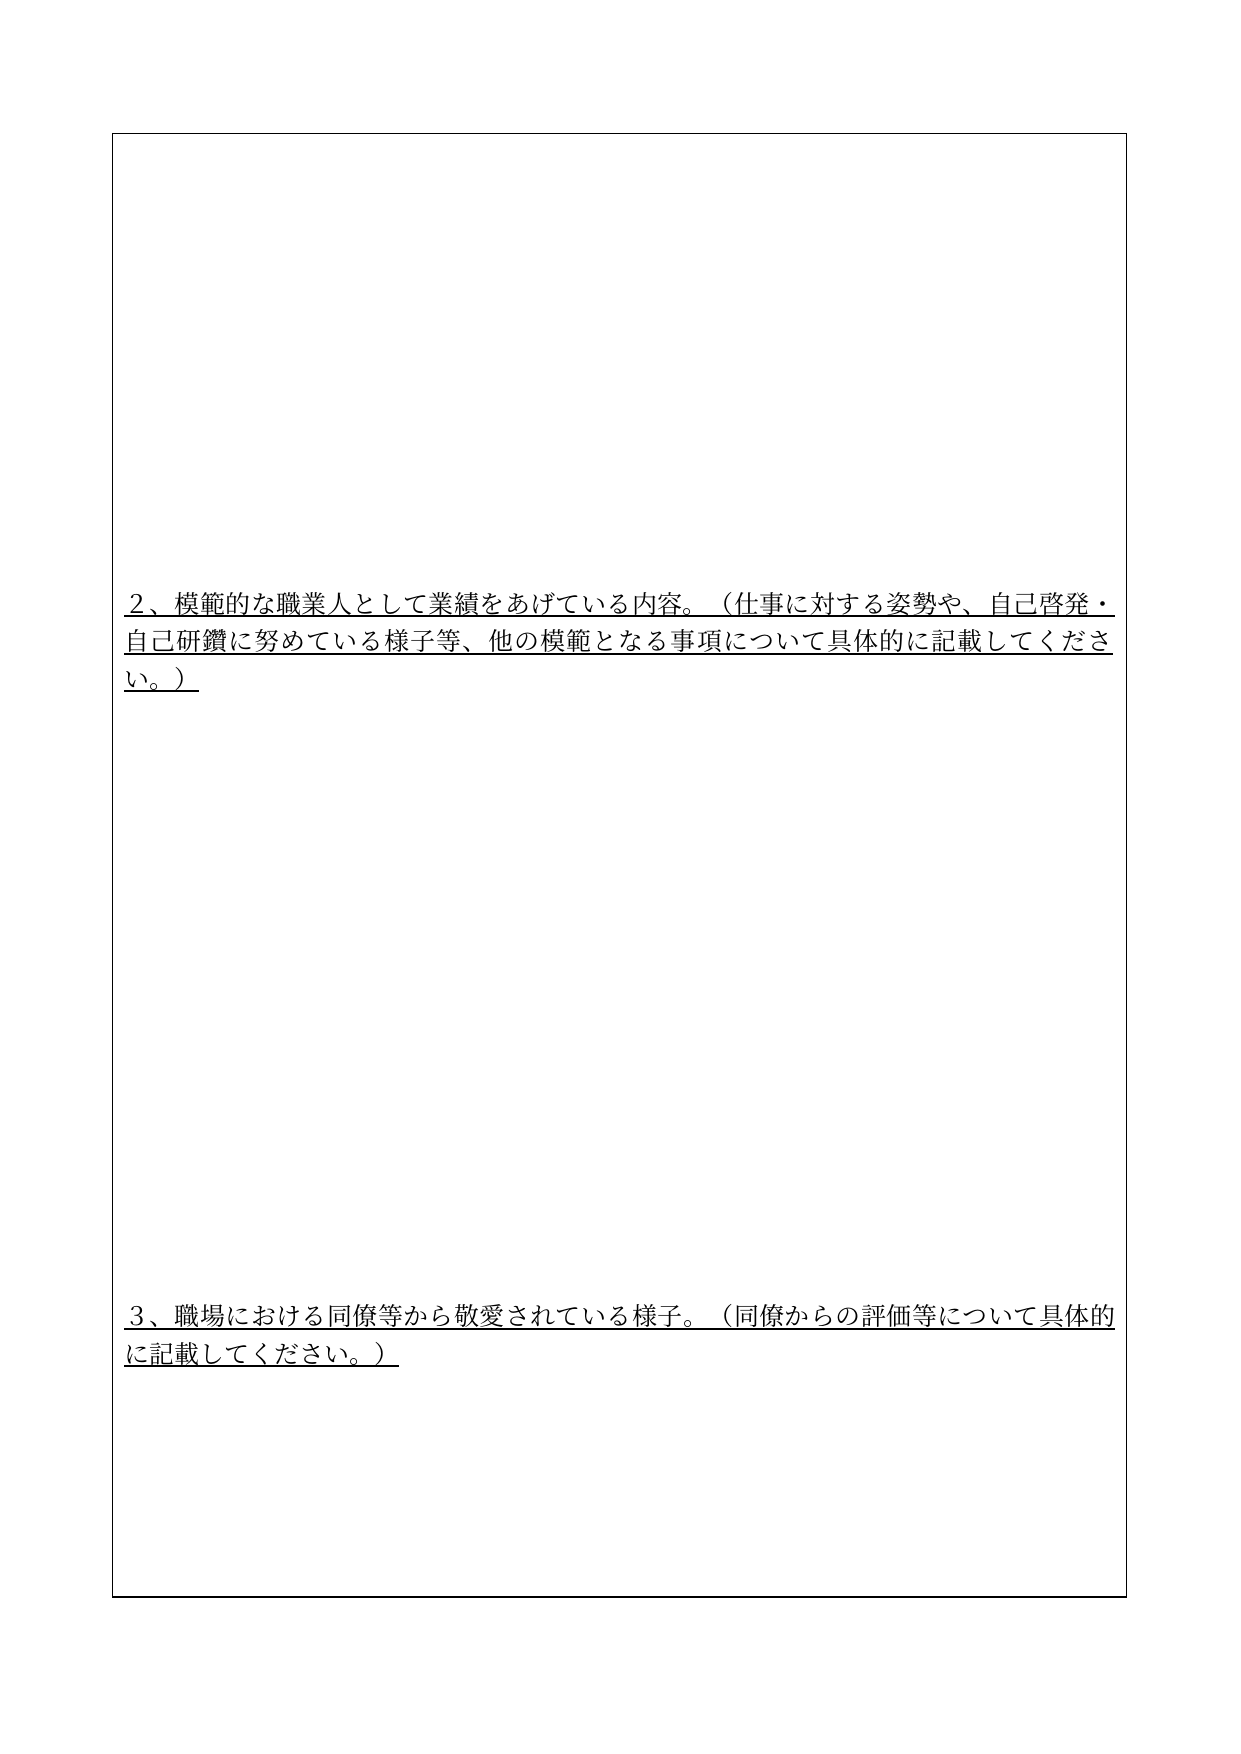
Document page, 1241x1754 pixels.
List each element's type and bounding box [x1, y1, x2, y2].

table_cell [113, 134, 1126, 1596]
